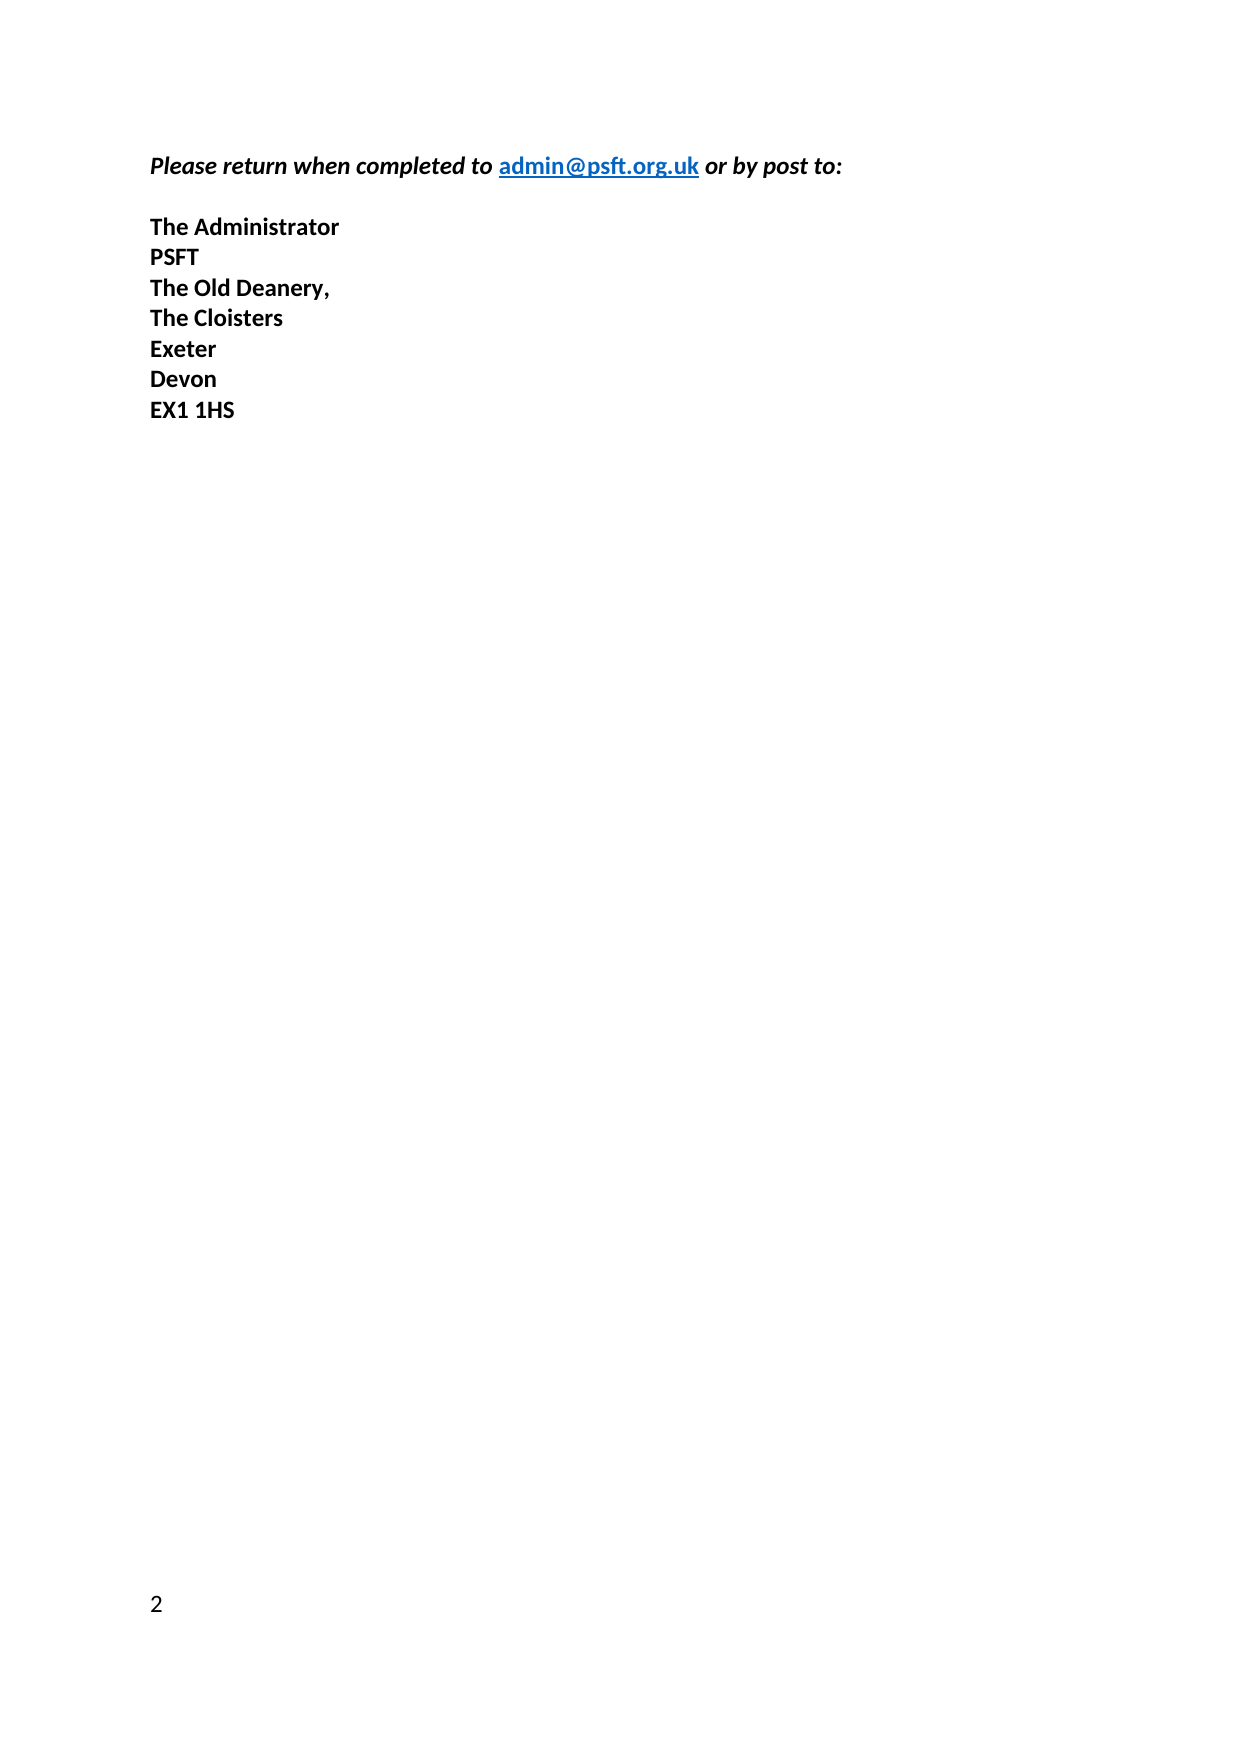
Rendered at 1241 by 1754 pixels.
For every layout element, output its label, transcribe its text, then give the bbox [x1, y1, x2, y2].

text The Cloisters [150, 303, 1090, 333]
text PSFT [150, 242, 1090, 272]
text Please return when completed to admin@psft.org.uk or by post to: [150, 150, 1090, 181]
text Exeter [150, 333, 1090, 364]
text Devon [150, 364, 1090, 394]
text The Old Deanery, [150, 272, 1090, 303]
text EX1 1HS [150, 394, 1090, 425]
text The Administrator [150, 211, 1090, 242]
